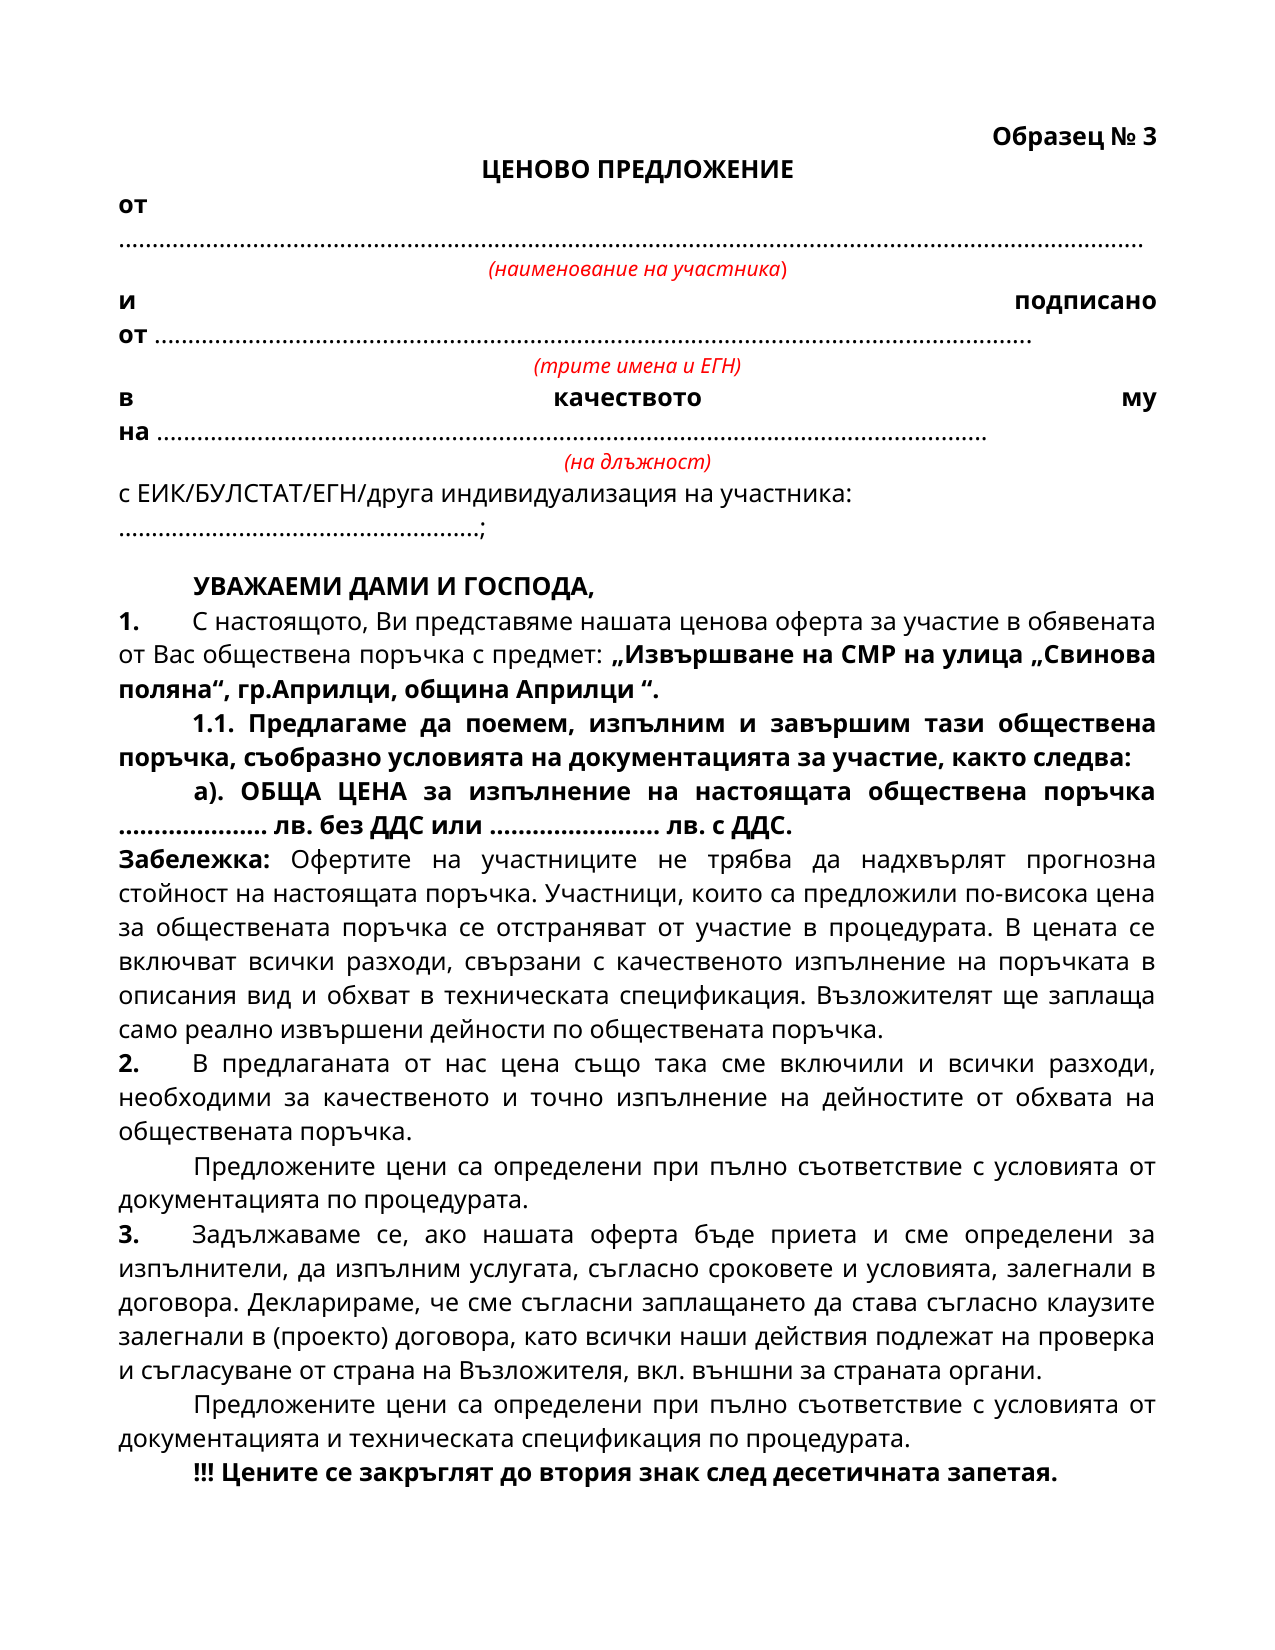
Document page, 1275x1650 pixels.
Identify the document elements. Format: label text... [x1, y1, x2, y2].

text с ЕИК/БУЛСТАТ/ЕГН/друга индивидуализация на участника: ……................................................; [118, 476, 1157, 544]
list В предлаганата от нас цена също така сме включили и всички разходи, необходими за качественото и точно изпълнение на дейностите от обхвата на обществената поръчка. [118, 1046, 1157, 1148]
text Предложените цени са определени при пълно съответствие с условията от документацията по процедурата. [118, 1148, 1157, 1216]
list Задължаваме се, ако нашата оферта бъде приета и сме определени за изпълнители, да изпълним услугата, съгласно сроковете и условията, залегнали в договора. Декларираме, че сме съгласни заплащането да става съгласно клаузите залегнали в (проекто) договора, като всички наши действия подлежат на проверка и съгласуване от страна на Възложителя, вкл. външни за страната органи. [118, 1216, 1157, 1387]
text и подписано от ................................................................................................................................... [118, 283, 1157, 351]
text в качеството му на ............................................................................................................................ [118, 379, 1157, 447]
text 1.1. Предлагаме да поемем, изпълним и завършим тази обществена поръчка, съобразно условията на документацията за участие, както следва: [118, 705, 1157, 773]
text Предложените цени са определени при пълно съответствие с условията от документацията и техническата спецификация по процедурата. [118, 1387, 1157, 1455]
text а). ОБЩА ЦЕНА за изпълнение на настоящата обществена поръчка ………………… лв. без ДДС или …………………… лв. с ДДС. [118, 773, 1157, 842]
text от ......................................................................................................................................................... [118, 186, 1157, 254]
list С настоящото, Ви представяме нашата ценова оферта за участие в обявената от Вас обществена поръчка с предмет: „Извършване на СМР на улица „Свинова поляна“, гр.Априлци, община Априлци “. [118, 603, 1157, 705]
text Образец № 3 [118, 118, 1157, 152]
text !!! Цените се закръглят до втория знак след десетичната запетая. [118, 1455, 1157, 1489]
text ЦЕНОВО ПРЕДЛОЖЕНИЕ [118, 152, 1157, 186]
text (наименование на участника) [118, 254, 1157, 283]
text (на длъжност) [118, 447, 1157, 476]
text УВАЖАЕМИ ДАМИ И ГОСПОДА, [118, 569, 1157, 603]
text (трите имена и ЕГН) [118, 351, 1157, 379]
text Забележка: Офертите на участниците не трябва да надхвърлят прогнозна стойност на настоящата поръчка. Участници, които са предложили по-висока цена за обществената поръчка се отстраняват от участие в процедурата. В цената се включват всички разходи, свързани с качественото изпълнение на поръчката в описания вид и обхват в техническата спецификация. Възложителят ще заплаща само реално извършени дейности по обществената поръчка. [118, 842, 1157, 1046]
